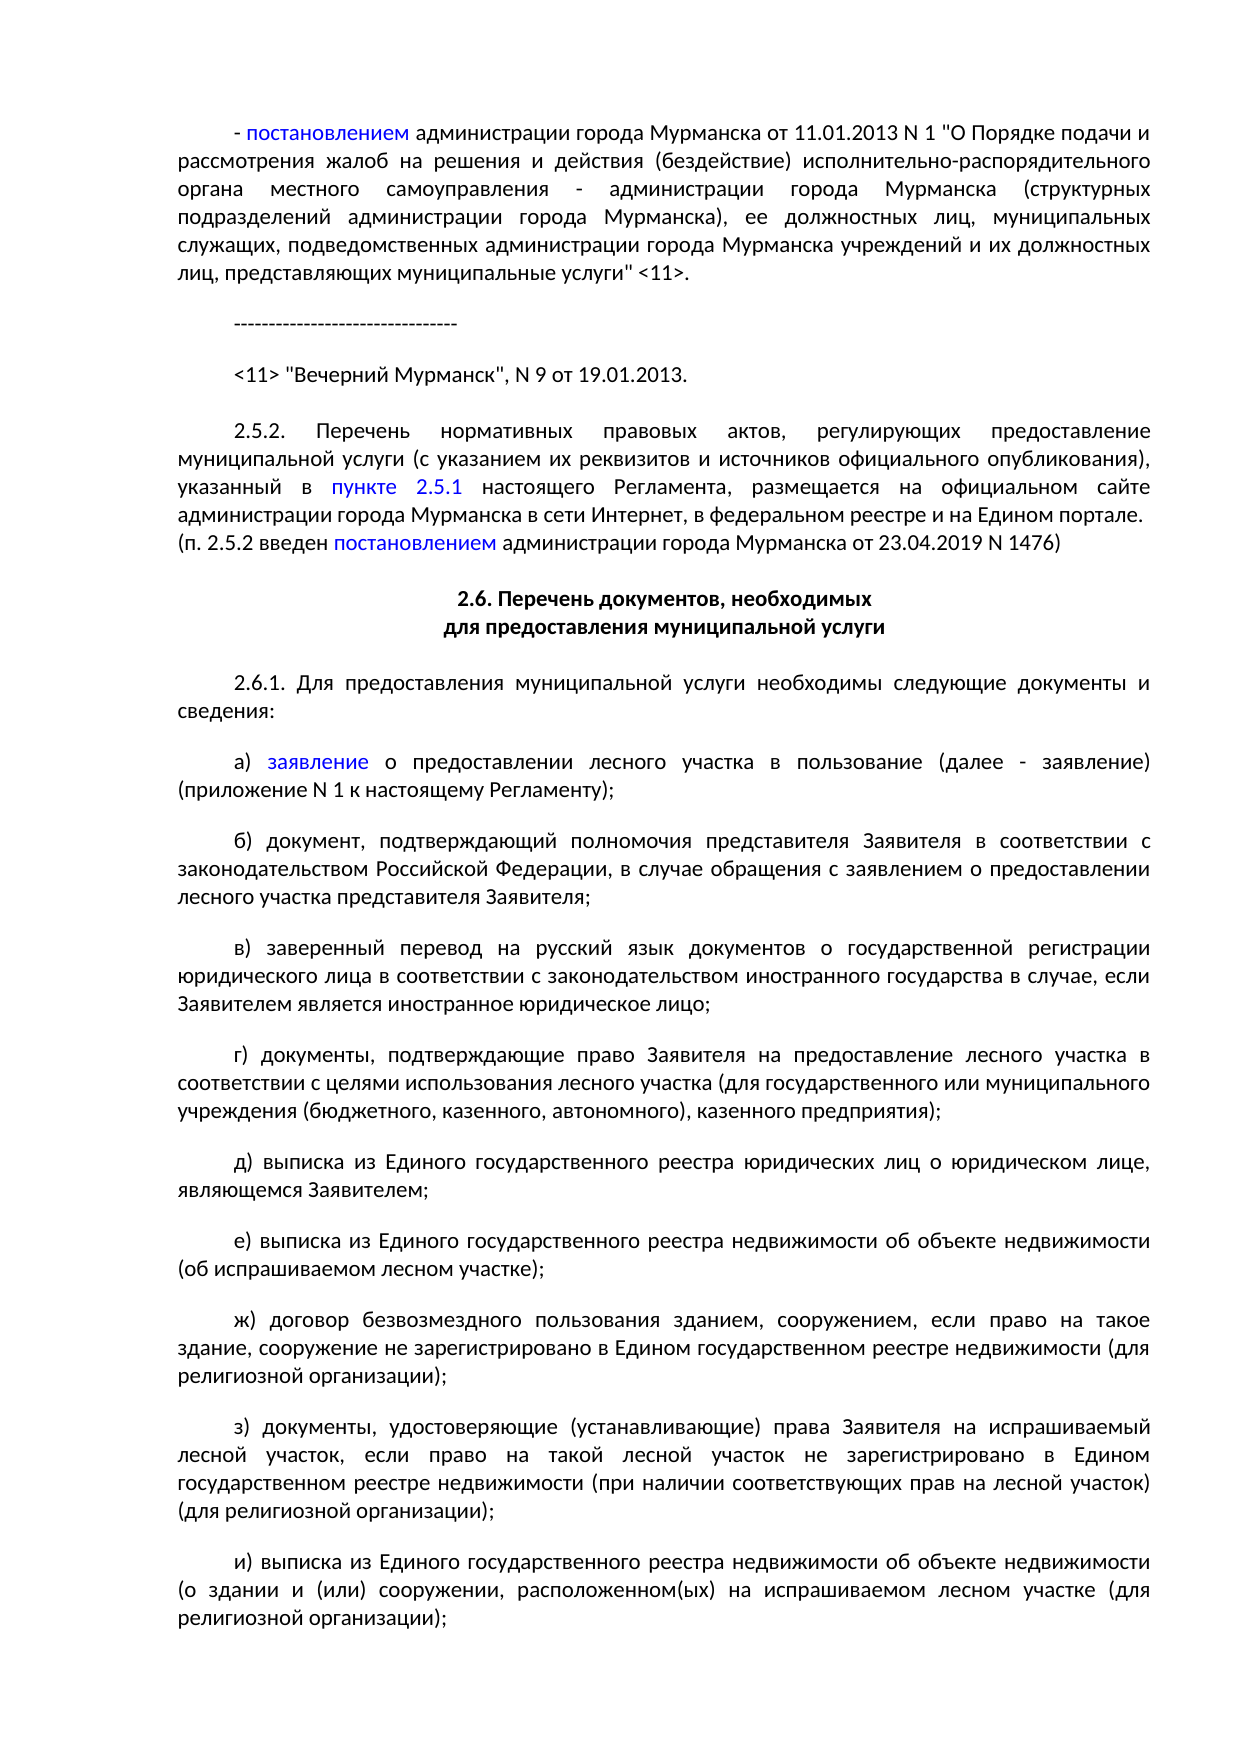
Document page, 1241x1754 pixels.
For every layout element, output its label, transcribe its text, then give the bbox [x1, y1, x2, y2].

text в) заверенный перевод на русский язык документов о государственной регистрации юридического лица в соответствии с законодательством иностранного государства в случае, если Заявителем является иностранное юридическое лицо; [177, 933, 1152, 1017]
text а) заявление о предоставлении лесного участка в пользование (далее - заявление) (приложение N 1 к настоящему Регламенту); [177, 747, 1152, 803]
text з) документы, удостоверяющие (устанавливающие) права Заявителя на испрашиваемый лесной участок, если право на такой лесной участок не зарегистрировано в Едином государственном реестре недвижимости (при наличии соответствующих прав на лесной участок) (для религиозной организации); [177, 1412, 1152, 1524]
title для предоставления муниципальной услуги [177, 612, 1152, 640]
text -------------------------------- [177, 309, 1152, 337]
text е) выписка из Единого государственного реестра недвижимости об объекте недвижимости (об испрашиваемом лесном участке); [177, 1226, 1152, 1282]
text - постановлением администрации города Мурманска от 11.01.2013 N 1 "О Порядке подачи и рассмотрения жалоб на решения и действия (бездействие) исполнительно-распорядительного органа местного самоуправления - администрации города Мурманска (структурных подразделений администрации города Мурманска), ее должностных лиц, муниципальных служащих, подведомственных администрации города Мурманска учреждений и их должностных лиц, представляющих муниципальные услуги" <11>. [177, 118, 1152, 286]
title 2.6. Перечень документов, необходимых [177, 584, 1152, 612]
text д) выписка из Единого государственного реестра юридических лиц о юридическом лице, являющемся Заявителем; [177, 1147, 1152, 1203]
text б) документ, подтверждающий полномочия представителя Заявителя в соответствии с законодательством Российской Федерации, в случае обращения с заявлением о предоставлении лесного участка представителя Заявителя; [177, 826, 1152, 910]
text 2.6.1. Для предоставления муниципальной услуги необходимы следующие документы и сведения: [177, 668, 1152, 724]
text (п. 2.5.2 введен постановлением администрации города Мурманска от 23.04.2019 N 1476) [177, 528, 1152, 556]
text г) документы, подтверждающие право Заявителя на предоставление лесного участка в соответствии с целями использования лесного участка (для государственного или муниципального учреждения (бюджетного, казенного, автономного), казенного предприятия); [177, 1040, 1152, 1124]
text 2.5.2. Перечень нормативных правовых актов, регулирующих предоставление муниципальной услуги (с указанием их реквизитов и источников официального опубликования), указанный в пункте 2.5.1 настоящего Регламента, размещается на официальном сайте администрации города Мурманска в сети Интернет, в федеральном реестре и на Едином портале. [177, 416, 1152, 528]
text ж) договор безвозмездного пользования зданием, сооружением, если право на такое здание, сооружение не зарегистрировано в Едином государственном реестре недвижимости (для религиозной организации); [177, 1305, 1152, 1389]
text и) выписка из Единого государственного реестра недвижимости об объекте недвижимости (о здании и (или) сооружении, расположенном(ых) на испрашиваемом лесном участке (для религиозной организации); [177, 1547, 1152, 1631]
text <11> "Вечерний Мурманск", N 9 от 19.01.2013. [177, 360, 1152, 388]
